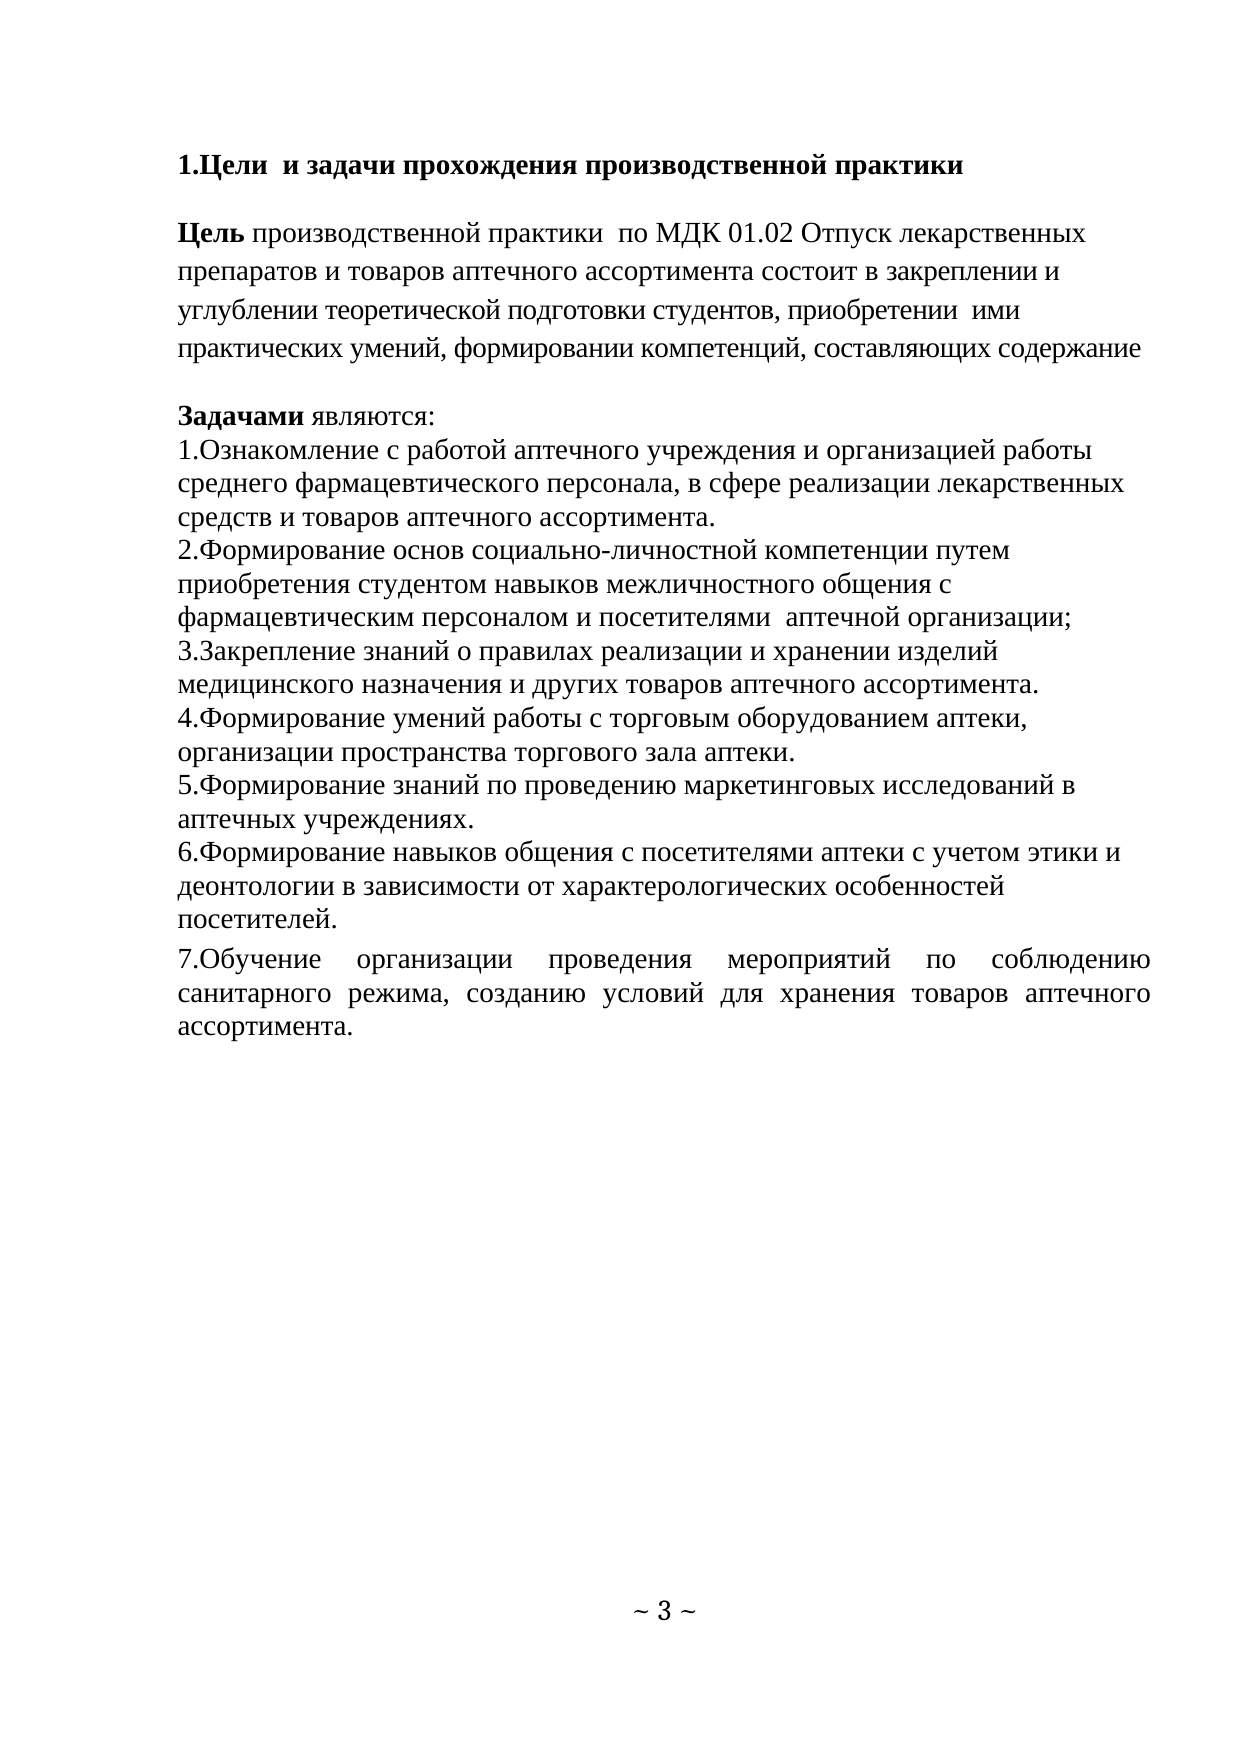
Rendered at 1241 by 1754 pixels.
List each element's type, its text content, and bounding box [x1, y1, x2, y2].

text 7.Обучение организации проведения мероприятий по соблюдению санитарного режима, созданию условий для хранения товаров аптечного ассортимента. [177, 941, 1152, 1042]
text 5.Формирование знаний по проведению маркетинговых исследований в аптечных учреждениях. 6.Формирование навыков общения с посетителями аптеки с учетом этики и деонтологии в зависимости от характерологических особенностей посетителей. [177, 767, 1152, 935]
text 1.Цели и задачи прохождения производственной практики [177, 147, 1152, 181]
text Задачами являются: 1.Ознакомление с работой аптечного учреждения и организацией работы среднего фармацевтического персонала, в сфере реализации лекарственных средств и товаров аптечного ассортимента. 2.Формирование основ социально-личностной компетенции путем приобретения студентом навыков межличностного общения с фармацевтическим персоналом и посетителями аптечной организации; 3.Закрепление знаний о правилах реализации и хранении изделий медицинского назначения и других товаров аптечного ассортимента. 4.Формирование умений работы с торговым оборудованием аптеки, организации пространства торгового зала аптеки. [177, 398, 1152, 767]
text Цель производственной практики по МДК 01.02 Отпуск лекарственных препаратов и товаров аптечного ассортимента состоит в закреплении и углублении теоретической подготовки студентов, приобретении ими практических умений, формировании компетенций, составляющих содержание [177, 215, 1152, 364]
